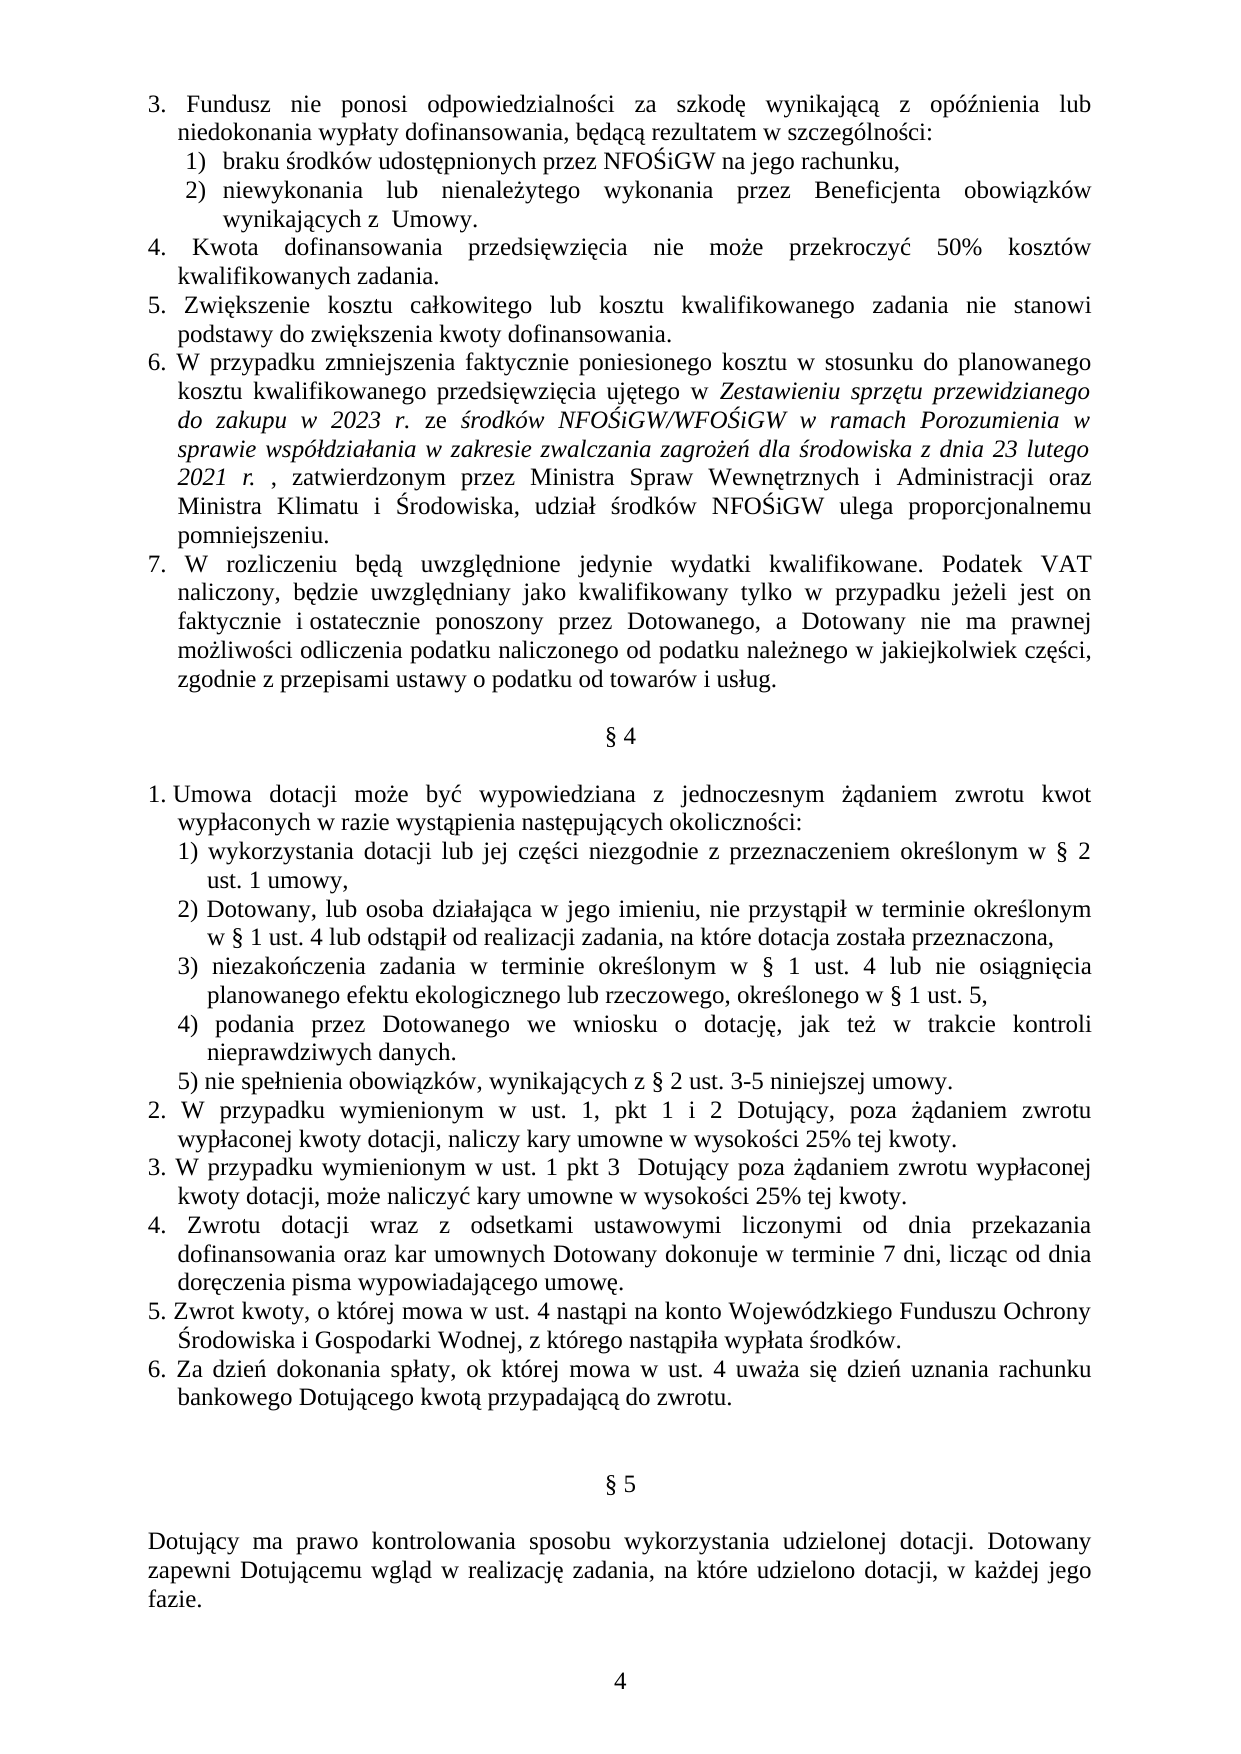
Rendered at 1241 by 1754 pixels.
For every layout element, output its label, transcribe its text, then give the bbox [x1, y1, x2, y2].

text 5. Zwrot kwoty, o której mowa w ust. 4 nastąpi na konto Wojewódzkiego Funduszu Ochrony Środowiska i Gospodarki Wodnej, z którego nastąpiła wypłata środków. [148, 1296, 1092, 1354]
text 5) nie spełnienia obowiązków, wynikających z § 2 ust. 3-5 niniejszej umowy. [177, 1066, 1092, 1095]
text 2. W przypadku wymienionym w ust. 1, pkt 1 i 2 Dotujący, poza żądaniem zwrotu wypłaconej kwoty dotacji, naliczy kary umowne w wysokości 25% tej kwoty. [148, 1095, 1092, 1152]
list braku środków udostępnionych przez NFOŚiGW na jego rachunku, [185, 146, 1092, 175]
text § 4 [148, 721, 1092, 750]
text 4) podania przez Dotowanego we wniosku o dotację, jak też w trakcie kontroli nieprawdziwych danych. [177, 1009, 1092, 1066]
text § 5 [148, 1469, 1092, 1497]
list niewykonania lub nienależytego wykonania przez Beneficjenta obowiązków wynikających z Umowy. [185, 175, 1092, 232]
text 3. W przypadku wymienionym w ust. 1 pkt 3 Dotujący poza żądaniem zwrotu wypłaconej kwoty dotacji, może naliczyć kary umowne w wysokości 25% tej kwoty. [148, 1152, 1092, 1210]
text 5. Zwiększenie kosztu całkowitego lub kosztu kwalifikowanego zadania nie stanowi podstawy do zwiększenia kwoty dofinansowania. [148, 290, 1092, 347]
text 1. Umowa dotacji może być wypowiedziana z jednoczesnym żądaniem zwrotu kwot wypłaconych w razie wystąpienia następujących okoliczności: [148, 779, 1092, 836]
text 7. W rozliczeniu będą uwzględnione jedynie wydatki kwalifikowane. Podatek VAT naliczony, będzie uwzględniany jako kwalifikowany tylko w przypadku jeżeli jest on faktycznie i ostatecznie ponoszony przez Dotowanego, a Dotowany nie ma prawnej możliwości odliczenia podatku naliczonego od podatku należnego w jakiejkolwiek części, zgodnie z przepisami ustawy o podatku od towarów i usług. [148, 549, 1092, 692]
text Dotujący ma prawo kontrolowania sposobu wykorzystania udzielonej dotacji. Dotowany zapewni Dotującemu wgląd w realizację zadania, na które udzielono dotacji, w każdej jego fazie. [148, 1526, 1092, 1612]
text 6. W przypadku zmniejszenia faktycznie poniesionego kosztu w stosunku do planowanego kosztu kwalifikowanego przedsięwzięcia ujętego w Zestawieniu sprzętu przewidzianego do zakupu w 2023 r. ze środków NFOŚiGW/WFOŚiGW w ramach Porozumienia w sprawie współdziałania w zakresie zwalczania zagrożeń dla środowiska z dnia 23 lutego 2021 r. , zatwierdzonym przez Ministra Spraw Wewnętrznych i Administracji oraz Ministra Klimatu i Środowiska, udział środków NFOŚiGW ulega proporcjonalnemu pomniejszeniu. [148, 347, 1092, 549]
text 2) Dotowany, lub osoba działająca w jego imieniu, nie przystąpił w terminie określonym w § 1 ust. 4 lub odstąpił od realizacji zadania, na które dotacja została przeznaczona, [177, 894, 1092, 951]
text 6. Za dzień dokonania spłaty, ok której mowa w ust. 4 uważa się dzień uznania rachunku bankowego Dotującego kwotą przypadającą do zwrotu. [148, 1354, 1092, 1411]
text 3. Fundusz nie ponosi odpowiedzialności za szkodę wynikającą z opóźnienia lub niedokonania wypłaty dofinansowania, będącą rezultatem w szczególności: [148, 89, 1092, 146]
text 4. Kwota dofinansowania przedsięwzięcia nie może przekroczyć 50% kosztów kwalifikowanych zadania. [148, 232, 1092, 290]
text 1) wykorzystania dotacji lub jej części niezgodnie z przeznaczeniem określonym w § 2 ust. 1 umowy, [177, 836, 1092, 894]
text 3) niezakończenia zadania w terminie określonym w § 1 ust. 4 lub nie osiągnięcia planowanego efektu ekologicznego lub rzeczowego, określonego w § 1 ust. 5, [177, 951, 1092, 1009]
text 4. Zwrotu dotacji wraz z odsetkami ustawowymi liczonymi od dnia przekazania dofinansowania oraz kar umownych Dotowany dokonuje w terminie 7 dni, licząc od dnia doręczenia pisma wypowiadającego umowę. [148, 1210, 1092, 1296]
